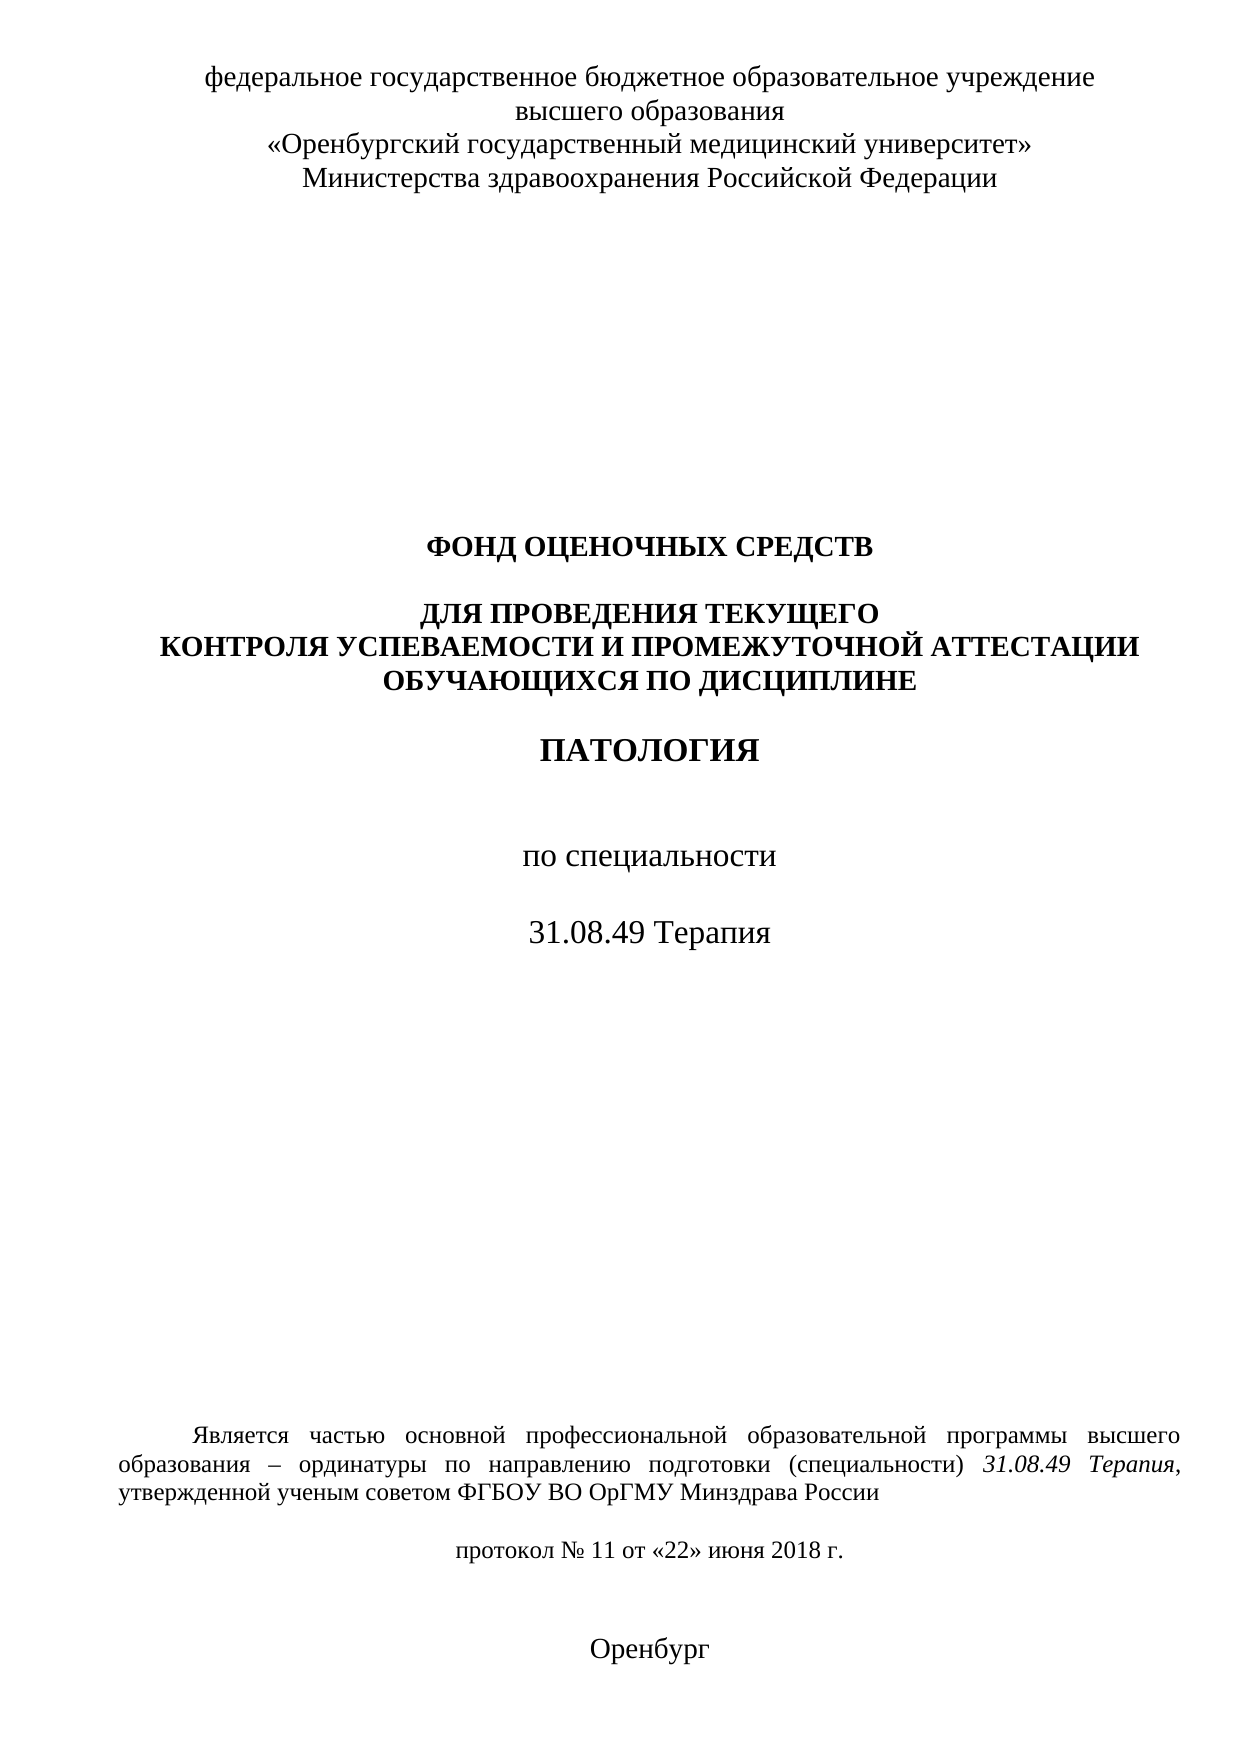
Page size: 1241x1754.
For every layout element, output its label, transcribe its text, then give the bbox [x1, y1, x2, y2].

text высшего образования [118, 93, 1181, 126]
text Оренбург [118, 1631, 1181, 1664]
text протокол № 11 от «22» июня 2018 г. [118, 1535, 1181, 1564]
text по специальности [118, 835, 1181, 874]
text федеральное государственное бюджетное образовательное учреждение [118, 59, 1181, 93]
text 31.08.49 Терапия [118, 912, 1181, 950]
text ОБУЧАЮЩИХСЯ ПО ДИСЦИПЛИНЕ [118, 663, 1181, 696]
text ФОНД ОЦЕНОЧНЫХ СРЕДСТВ [118, 529, 1181, 562]
text ДЛЯ ПРОВЕДЕНИЯ ТЕКУЩЕГО [118, 596, 1181, 629]
text Министерства здравоохранения Российской Федерации [118, 160, 1181, 193]
text КОНТРОЛЯ УСПЕВАЕМОСТИ И ПРОМЕЖУТОЧНОЙ АТТЕСТАЦИИ [118, 629, 1181, 663]
text Является частью основной профессиональной образовательной программы высшего образования – ординатуры по направлению подготовки (специальности) 31.08.49 Терапия, утвержденной ученым советом ФГБОУ ВО ОрГМУ Минздрава России [118, 1420, 1181, 1506]
text ПАТОЛОГИЯ [118, 730, 1181, 768]
text «Оренбургский государственный медицинский университет» [118, 126, 1181, 160]
